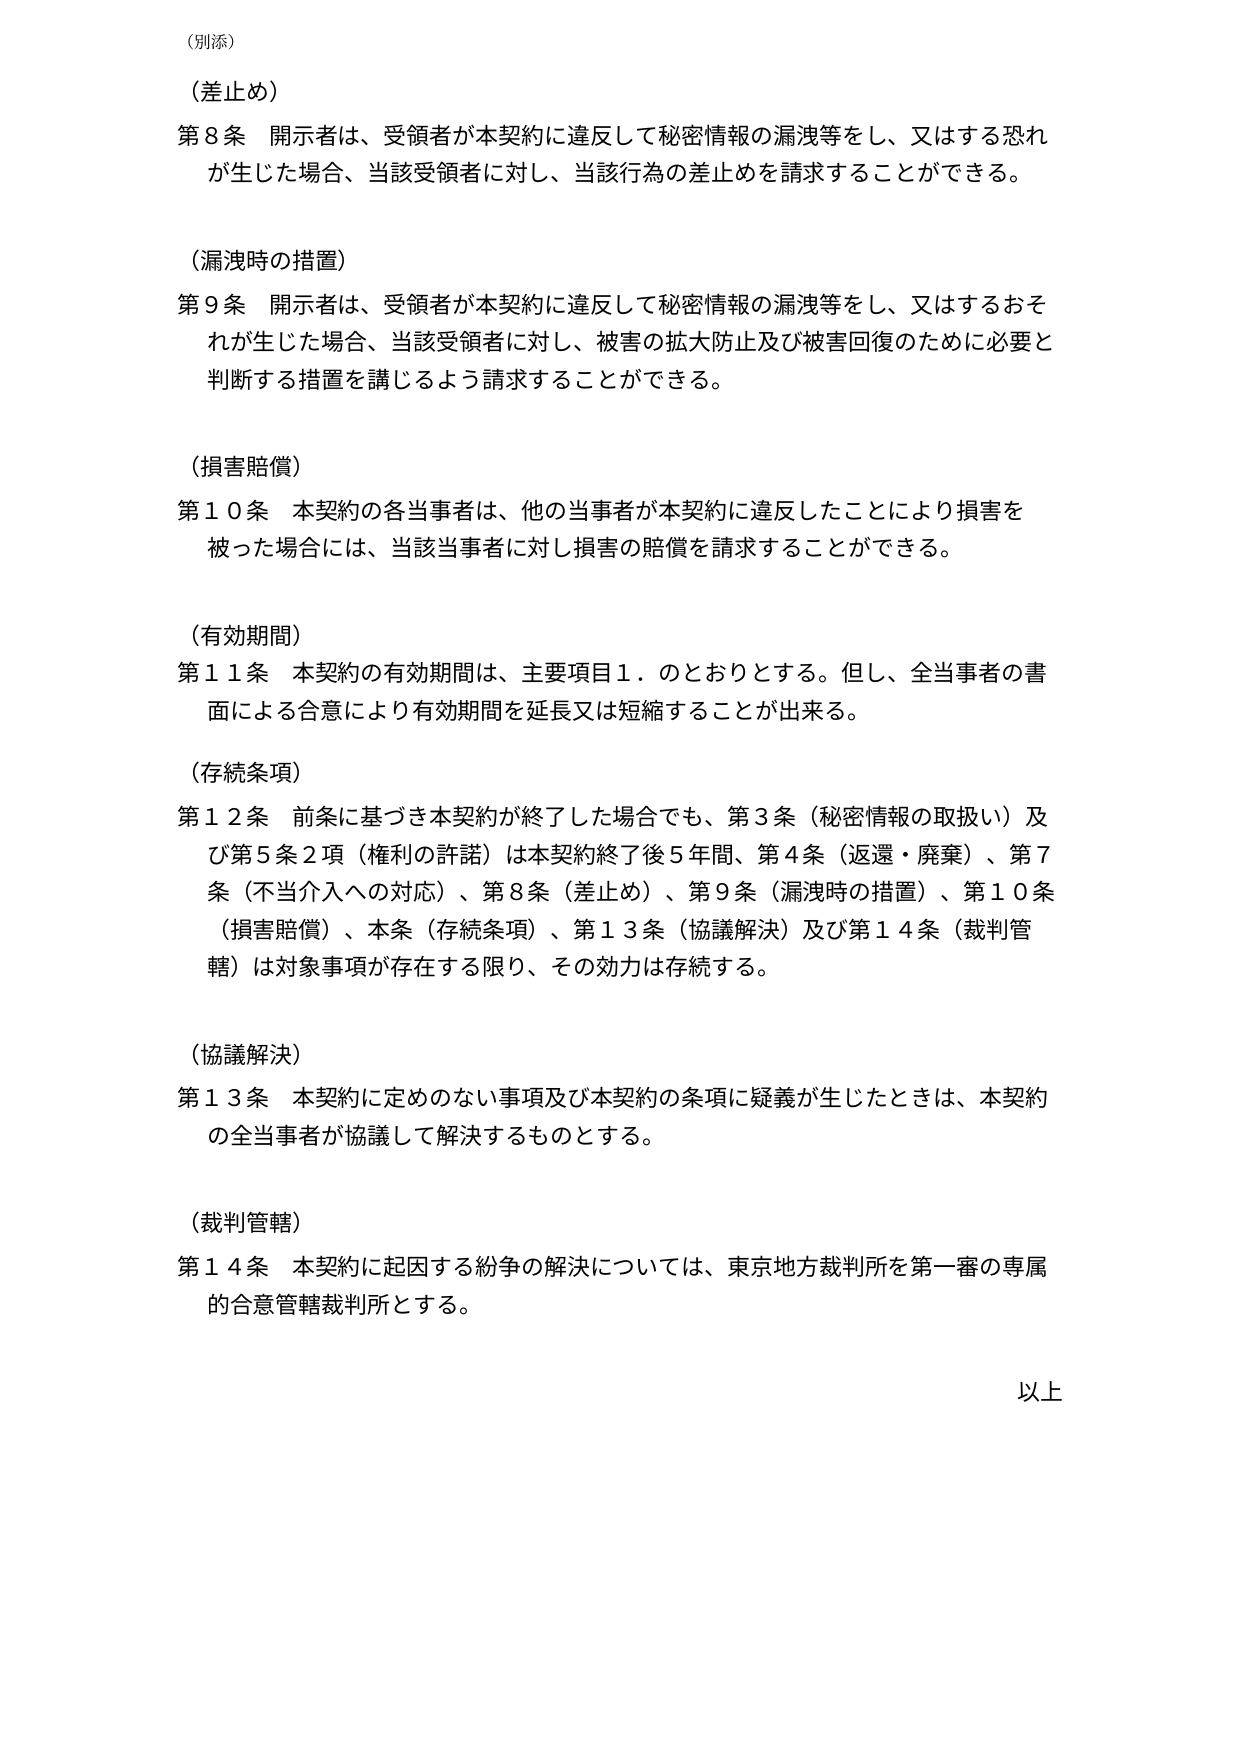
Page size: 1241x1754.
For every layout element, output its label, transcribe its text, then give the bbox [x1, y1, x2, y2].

text 以上 [177, 1372, 1063, 1409]
text （損害賠償） [177, 447, 1063, 484]
text （協議解決） [177, 1034, 1063, 1072]
text 第１０条 本契約の各当事者は、他の当事者が本契約に違反したことにより損害を被った場合には、当該当事者に対し損害の賠償を請求することができる。 [177, 491, 1063, 566]
text 第８条 開示者は、受領者が本契約に違反して秘密情報の漏洩等をし、又はする恐れが生じた場合、当該受領者に対し、当該行為の差止めを請求することができる。 [177, 116, 1063, 191]
text （漏洩時の措置） [177, 241, 1063, 278]
text 第１２条 前条に基づき本契約が終了した場合でも、第３条（秘密情報の取扱い）及び第５条２項（権利の許諾）は本契約終了後５年間、第４条（返還・廃棄）、第７条（不当介入への対応）、第８条（差止め）、第９条（漏洩時の措置）、第１０条（損害賠償）、本条（存続条項）、第１３条（協議解決）及び第１４条（裁判管轄）は対象事項が存在する限り、その効力は存続する。 [177, 797, 1063, 984]
text 第１４条 本契約に起因する紛争の解決については、東京地方裁判所を第一審の専属的合意管轄裁判所とする。 [177, 1247, 1063, 1322]
text 第９条 開示者は、受領者が本契約に違反して秘密情報の漏洩等をし、又はするおそれが生じた場合、当該受領者に対し、被害の拡大防止及び被害回復のために必要と判断する措置を講じるよう請求することができる。 [177, 284, 1063, 397]
text （有効期間） [177, 616, 1063, 653]
text （裁判管轄） [177, 1203, 1063, 1241]
text （存続条項） [177, 753, 1063, 791]
text （差止め） [177, 72, 1063, 109]
text 第１１条 本契約の有効期間は、主要項目１．のとおりとする。但し、全当事者の書面による合意により有効期間を延長又は短縮することが出来る。 [177, 653, 1063, 728]
text 第１３条 本契約に定めのない事項及び本契約の条項に疑義が生じたときは、本契約の全当事者が協議して解決するものとする。 [177, 1078, 1063, 1153]
